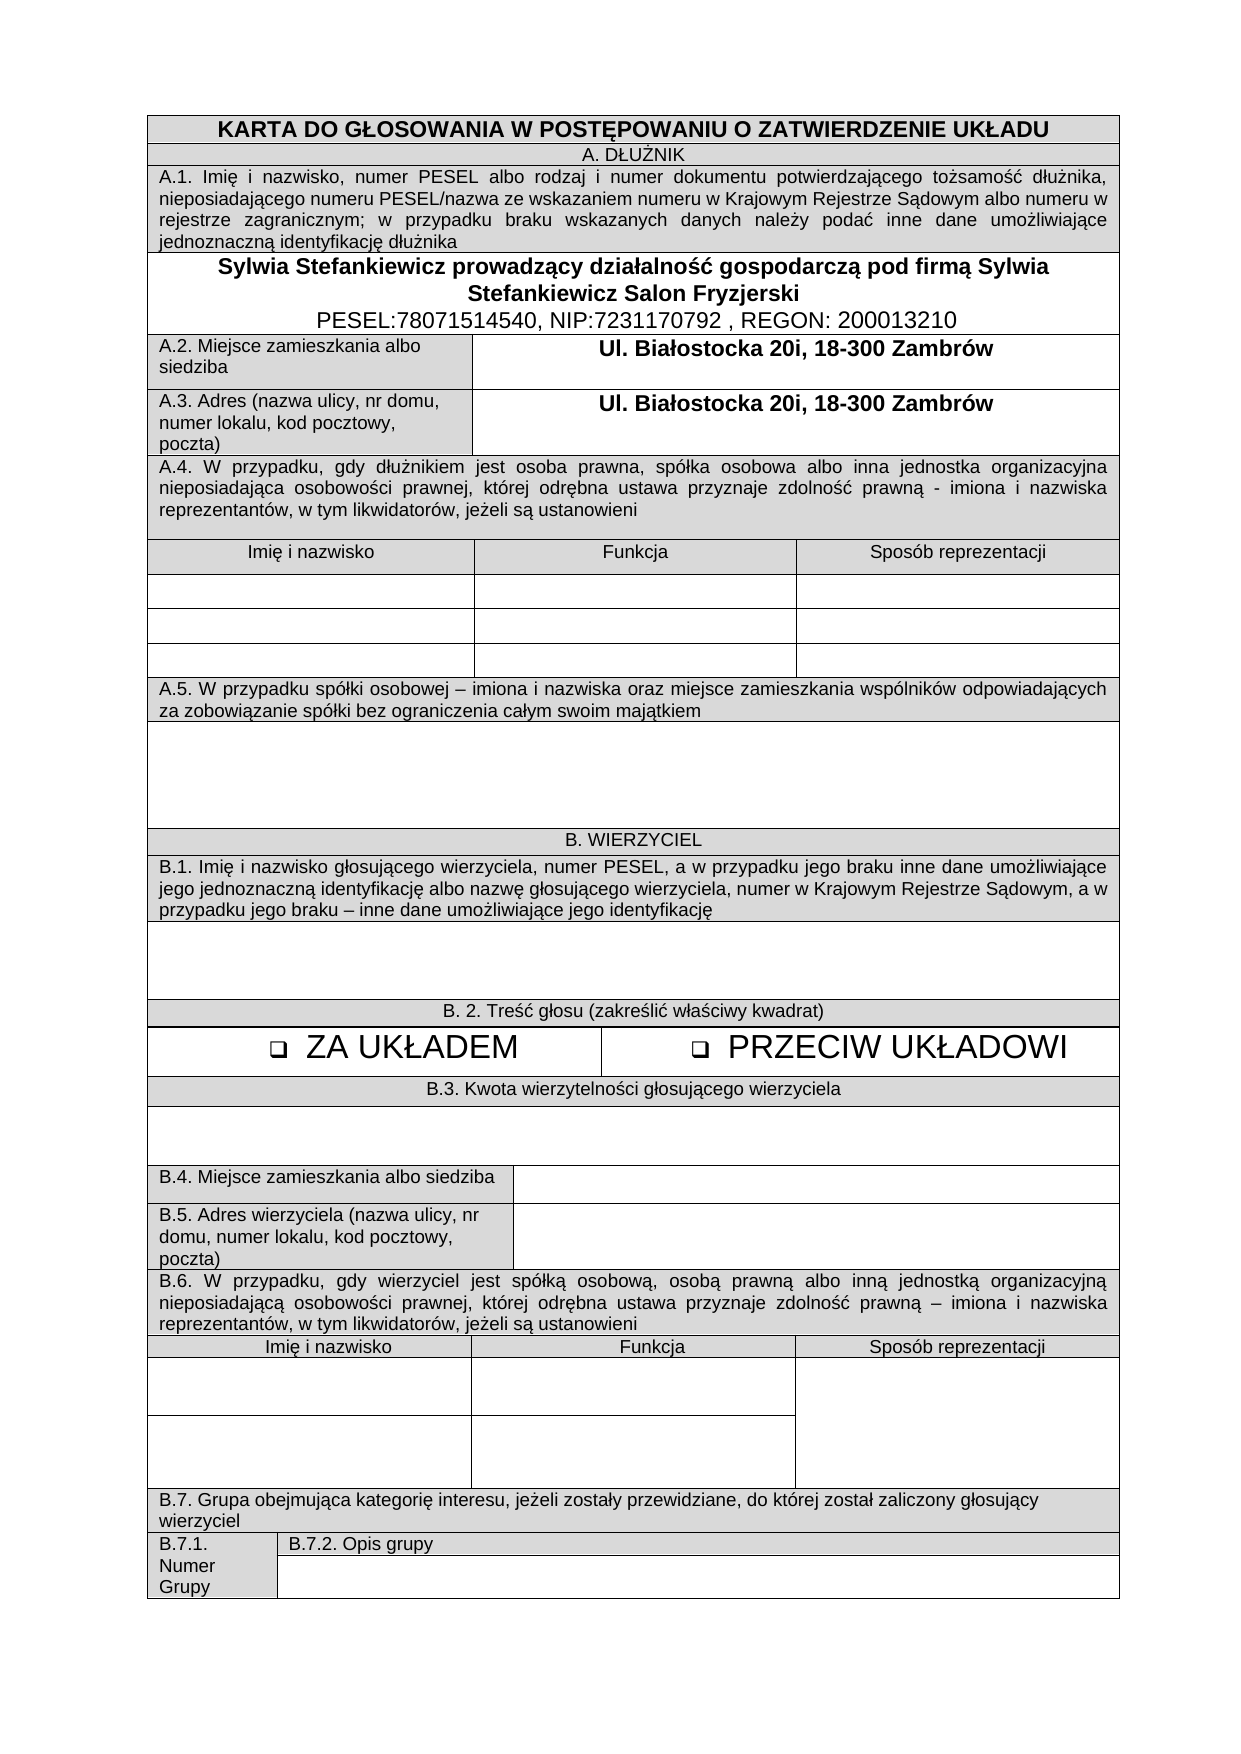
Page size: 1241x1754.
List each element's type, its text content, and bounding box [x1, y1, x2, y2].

table_cell A.5. W przypadku spółki osobowej – imiona i nazwiska oraz miejsce zamieszkania wspólników odpowiadających za zobowiązanie spółki bez ograniczenia całym swoim majątkiem [148, 678, 1119, 721]
table_cell [797, 644, 1119, 677]
table_cell A. DŁUŻNIK [148, 144, 1119, 165]
table_cell Ul. Białostocka 20i, 18-300 Zambrów [473, 390, 1119, 454]
table_cell PRZECIW UKŁADOWI [602, 1028, 1119, 1076]
table_cell Ul. Białostocka 20i, 18-300 Zambrów [473, 335, 1119, 389]
table_cell [472, 1416, 795, 1488]
table_cell [148, 922, 1119, 998]
table_cell Funkcja [472, 1336, 795, 1357]
table_cell B. WIERZYCIEL [148, 829, 1119, 855]
table_cell [148, 644, 474, 677]
table_cell [514, 1204, 1119, 1269]
table_cell B.5. Adres wierzyciela (nazwa ulicy, nr domu, numer lokalu, kod pocztowy, poczta) [148, 1204, 513, 1269]
table_cell B. 2. Treść głosu (zakreślić właściwy kwadrat) [148, 1000, 1119, 1026]
table_cell A.1. Imię i nazwisko, numer PESEL albo rodzaj i numer dokumentu potwierdzającego tożsamość dłużnika, nieposiadającego numeru PESEL/nazwa ze wskazaniem numeru w Krajowym Rejestrze Sądowym albo numeru w rejestrze zagranicznym; w przypadku braku wskazanych danych należy podać inne dane umożliwiające jednoznaczną identyfikację dłużnika [148, 166, 1119, 252]
table_cell [796, 1358, 1119, 1488]
table_cell B.7.2. Opis grupy [278, 1533, 1119, 1554]
table_cell A.2. Miejsce zamieszkania albo siedziba [148, 335, 472, 389]
table_cell [475, 575, 796, 608]
table_cell Imię i nazwisko [148, 540, 474, 574]
table_cell [148, 609, 474, 642]
table_cell [475, 609, 796, 642]
table_cell [148, 1358, 471, 1415]
table_cell [797, 575, 1119, 608]
table_cell [797, 609, 1119, 642]
table_cell Sylwia Stefankiewicz prowadzący działalność gospodarczą pod firmą Sylwia Stefankiewicz Salon Fryzjerski PESEL:78071514540, NIP:7231170792 , REGON: 200013210 [148, 253, 1119, 334]
table_cell A.3. Adres (nazwa ulicy, nr domu, numer lokalu, kod pocztowy, poczta) [148, 390, 472, 454]
table_cell Sposób reprezentacji [796, 1336, 1119, 1357]
table_cell [148, 1107, 1119, 1165]
table_cell [148, 1416, 471, 1488]
table_cell [472, 1358, 795, 1415]
table_cell B.7.1. Numer Grupy [148, 1533, 277, 1597]
table_cell [148, 722, 1119, 827]
table_cell Imię i nazwisko [148, 1336, 471, 1357]
table_cell Funkcja [475, 540, 796, 574]
table_cell [278, 1556, 1119, 1597]
table_cell A.4. W przypadku, gdy dłużnikiem jest osoba prawna, spółka osobowa albo inna jednostka organizacyjna nieposiadająca osobowości prawnej, której odrębna ustawa przyznaje zdolność prawną - imiona i nazwiska reprezentantów, w tym likwidatorów, jeżeli są ustanowieni [148, 456, 1119, 539]
table_cell B.3. Kwota wierzytelności głosującego wierzyciela [148, 1077, 1119, 1106]
table_cell B.7. Grupa obejmująca kategorię interesu, jeżeli zostały przewidziane, do której został zaliczony głosujący wierzyciel [148, 1489, 1119, 1532]
table_header KARTA DO GŁOSOWANIA W POSTĘPOWANIU O ZATWIERDZENIE UKŁADU [148, 116, 1119, 142]
table_cell [148, 575, 474, 608]
table_cell ZA UKŁADEM [148, 1028, 601, 1076]
table_cell B.6. W przypadku, gdy wierzyciel jest spółką osobową, osobą prawną albo inną jednostką organizacyjną nieposiadającą osobowości prawnej, której odrębna ustawa przyznaje zdolność prawną – imiona i nazwiska reprezentantów, w tym likwidatorów, jeżeli są ustanowieni [148, 1270, 1119, 1334]
table_cell B.4. Miejsce zamieszkania albo siedziba [148, 1166, 513, 1203]
table_cell [514, 1166, 1119, 1203]
table_cell Sposób reprezentacji [797, 540, 1119, 574]
table_cell B.1. Imię i nazwisko głosującego wierzyciela, numer PESEL, a w przypadku jego braku inne dane umożliwiające jego jednoznaczną identyfikację albo nazwę głosującego wierzyciela, numer w Krajowym Rejestrze Sądowym, a w przypadku jego braku – inne dane umożliwiające jego identyfikację [148, 856, 1119, 921]
table_cell [475, 644, 796, 677]
